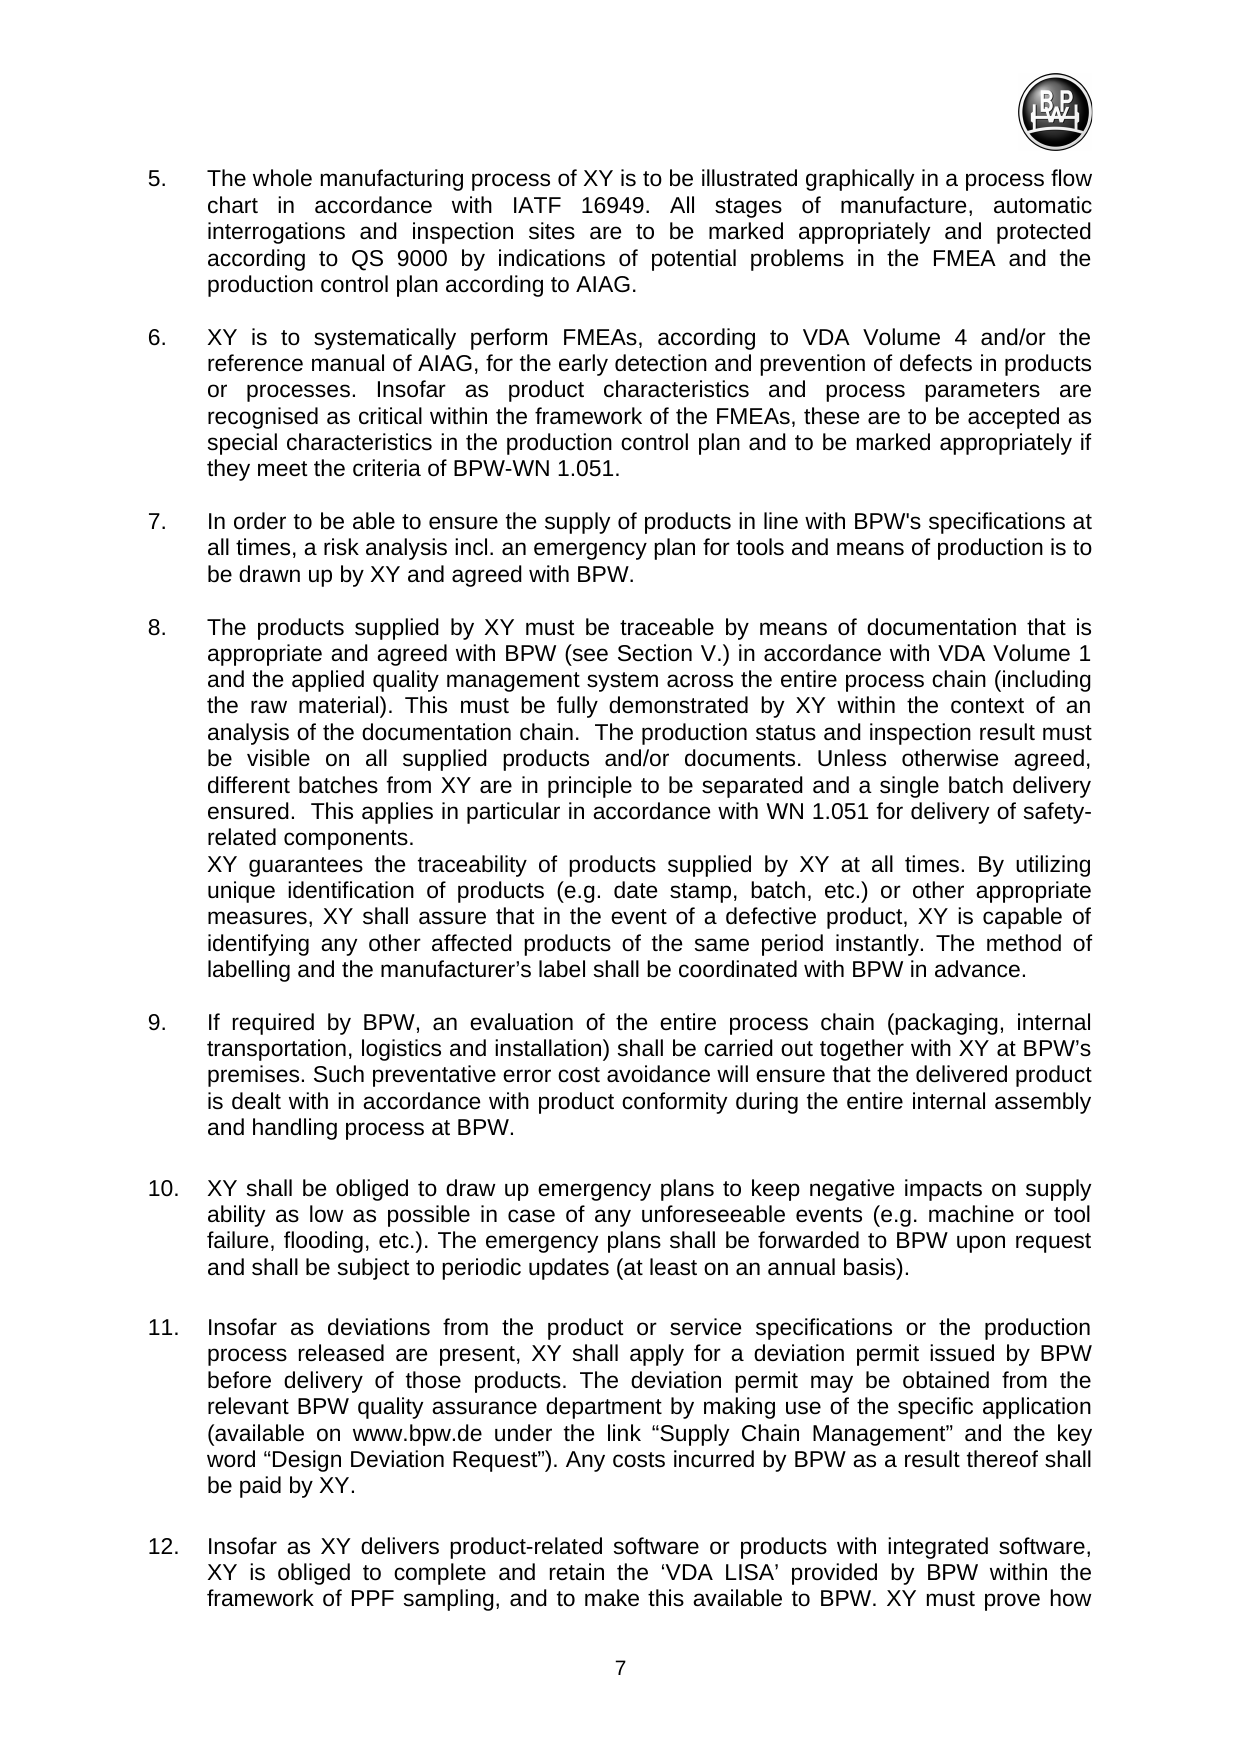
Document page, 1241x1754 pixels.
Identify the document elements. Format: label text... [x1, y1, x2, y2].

list The products supplied by XY must be traceable by means of documentation that is appropriate and agreed with BPW (see Section V.) in accordance with VDA Volume 1 and the applied quality management system across the entire process chain (including the raw material). This must be fully demonstrated by XY within the context of an analysis of the documentation chain. The production status and inspection result must be visible on all supplied products and/or documents. Unless otherwise agreed, different batches from XY are in principle to be separated and a single batch delivery ensured. This applies in particular in accordance with WN 1.051 for delivery of safety-related components. [148, 613, 1092, 851]
text XY guarantees the traceability of products supplied by XY at all times. By utilizing unique identification of products (e.g. date stamp, batch, etc.) or other appropriate measures, XY shall assure that in the event of a defective product, XY is capable of identifying any other affected products of the same period instantly. The method of labelling and the manufacturer’s label shall be coordinated with BPW in advance. [207, 851, 1092, 982]
list In order to be able to ensure the supply of products in line with BPW's specifications at all times, a risk analysis incl. an emergency plan for tools and means of production is to be drawn up by XY and agreed with BPW. [148, 508, 1092, 587]
list If required by BPW, an evaluation of the entire process chain (packaging, internal transportation, logistics and installation) shall be carried out together with XY at BPW’s premises. Such preventative error cost avoidance will ensure that the delivered product is dealt with in accordance with product conformity during the entire internal assembly and handling process at BPW. [148, 1009, 1092, 1141]
list XY is to systematically perform FMEAs, according to VDA Volume 4 and/or the reference manual of AIAG, for the early detection and prevention of defects in products or processes. Insofar as product characteristics and process parameters are recognised as critical within the framework of the FMEAs, these are to be accepted as special characteristics in the production control plan and to be marked appropriately if they meet the criteria of BPW-WN 1.051. [148, 323, 1092, 482]
picture [1018, 73, 1093, 151]
list Insofar as deviations from the product or service specifications or the production process released are present, XY shall apply for a deviation permit issued by BPW before delivery of those products. The deviation permit may be obtained from the relevant BPW quality assurance department by making use of the specific application (available on www.bpw.de under the link “Supply Chain Management” and the key word “Design Deviation Request”). Any costs incurred by BPW as a result thereof shall be paid by XY. [148, 1314, 1092, 1498]
list XY shall be obliged to draw up emergency plans to keep negative impacts on supply ability as low as possible in case of any unforeseeable events (e.g. machine or tool failure, flooding, etc.). The emergency plans shall be forwarded to BPW upon request and shall be subject to periodic updates (at least on an annual basis). [148, 1174, 1092, 1280]
list The whole manufacturing process of XY is to be illustrated graphically in a process flow chart in accordance with IATF 16949. All stages of manufacture, automatic interrogations and inspection sites are to be marked appropriately and protected according to QS 9000 by indications of potential problems in the FMEA and the production control plan according to AIAG. [148, 165, 1092, 297]
